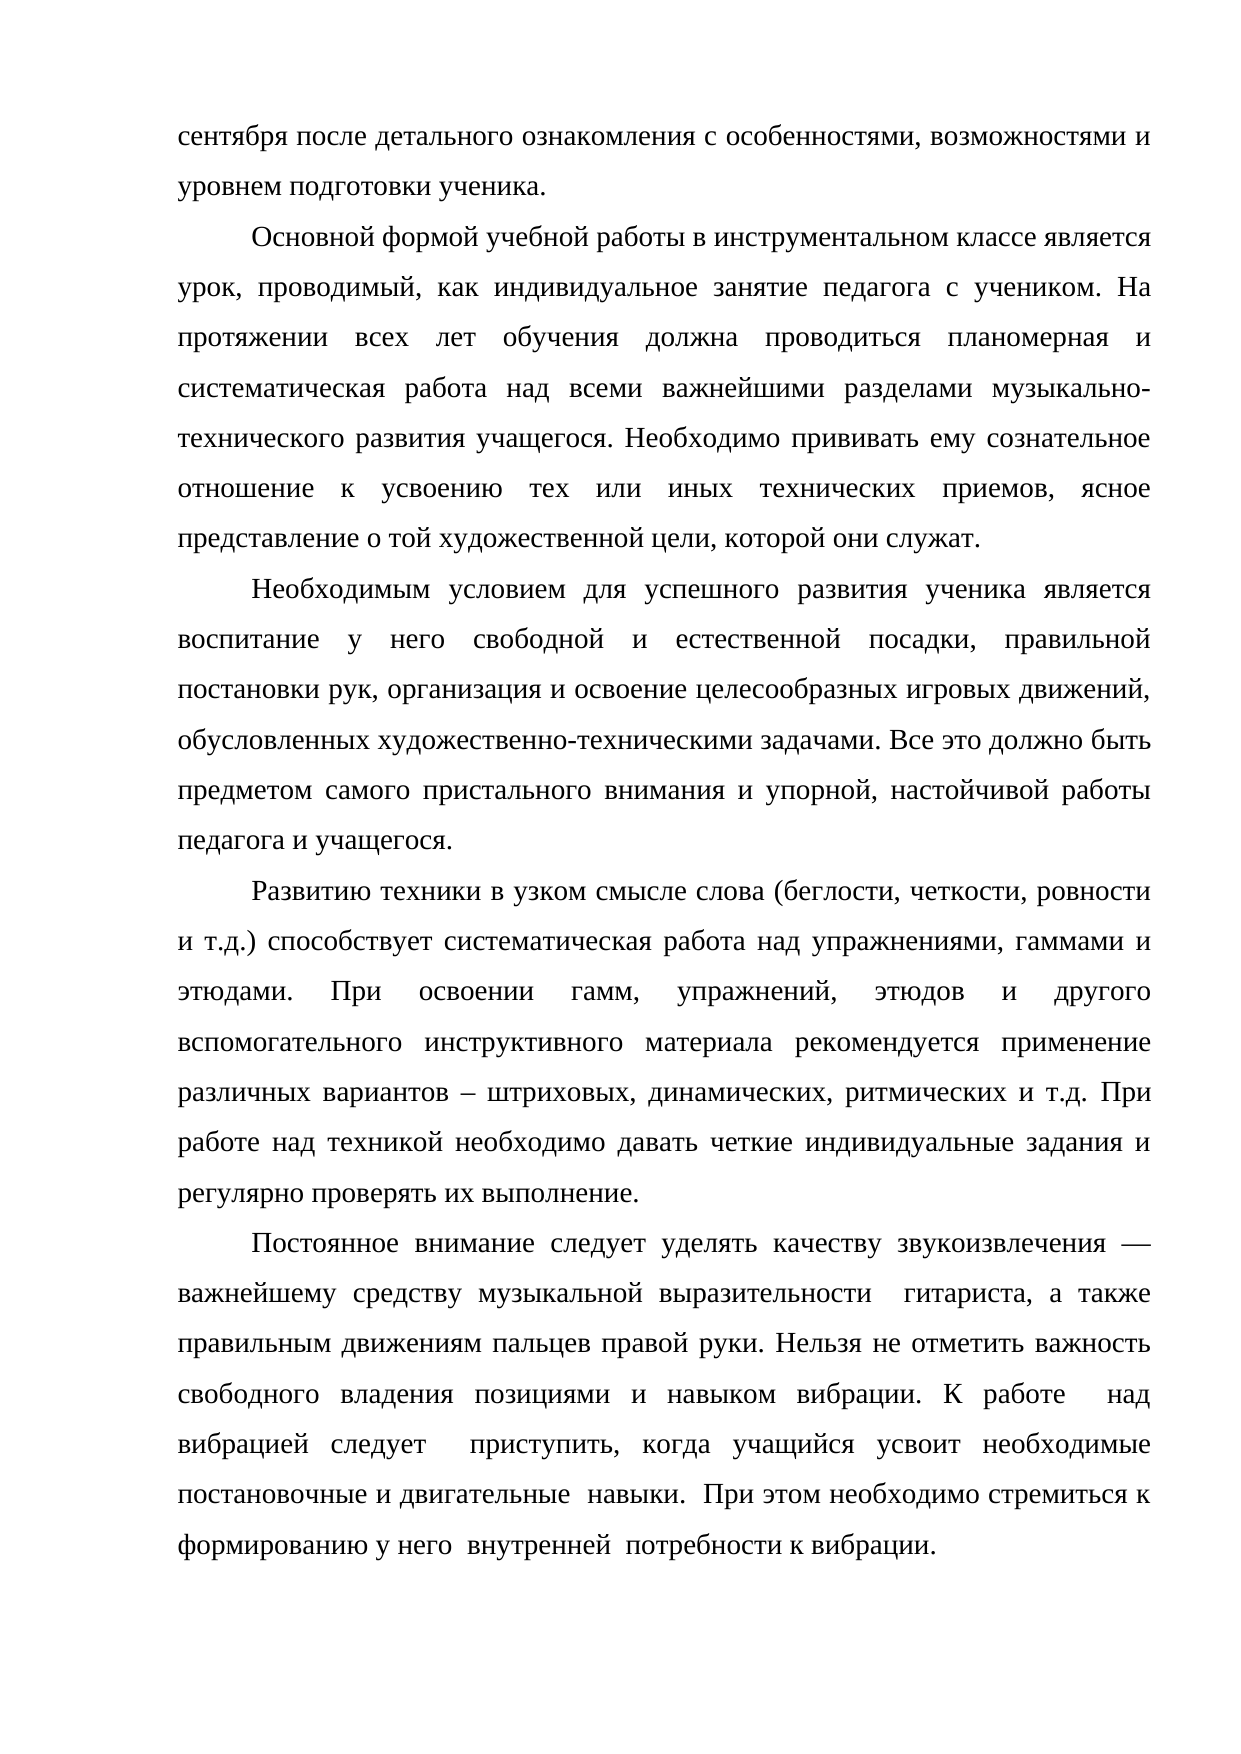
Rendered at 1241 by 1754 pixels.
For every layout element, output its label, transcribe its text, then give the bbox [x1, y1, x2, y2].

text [177, 118, 1152, 202]
text Постоянное внимание следует уделять качеству звукоизвлечения — важнейшему средству музыкальной выразительности гитариста, а также правильным движениям пальцев правой руки. Нельзя не отметить важность свободного владения позициями и навыком вибрации. К работе над вибрацией следует приступить, когда учащийся усвоит необходимые постановочные и двигательные навыки. При этом необходимо стремиться к формированию у него внутренней потребности к вибрации. [177, 1225, 1152, 1560]
text Развитию техники в узком смысле слова (беглости, четкости, ровности и т.д.) способствует систематическая работа над упражнениями, гаммами и этюдами. При освоении гамм, упражнений, этюдов и другого вспомогательного инструктивного материала рекомендуется применение различных вариантов – штриховых, динамических, ритмических и т.д. При работе над техникой необходимо давать четкие индивидуальные задания и регулярно проверять их выполнение. [177, 873, 1152, 1208]
text Основной формой учебной работы в инструментальном классе является урок, проводимый, как индивидуальное занятие педагога с учеником. На протяжении всех лет обучения должна проводиться планомерная и систематическая работа над всеми важнейшими разделами музыкально-технического развития учащегося. Необходимо прививать ему сознательное отношение к усвоению тех или иных технических приемов, ясное представление о той художественной цели, которой они служат. [177, 219, 1152, 554]
text Необходимым условием для успешного развития ученика является воспитание у него свободной и естественной посадки, правильной постановки рук, организация и освоение целесообразных игровых движений, обусловленных художественно-техническими задачами. Все это должно быть предметом самого пристального внимания и упорной, настойчивой работы педагога и учащегося. [177, 571, 1152, 856]
